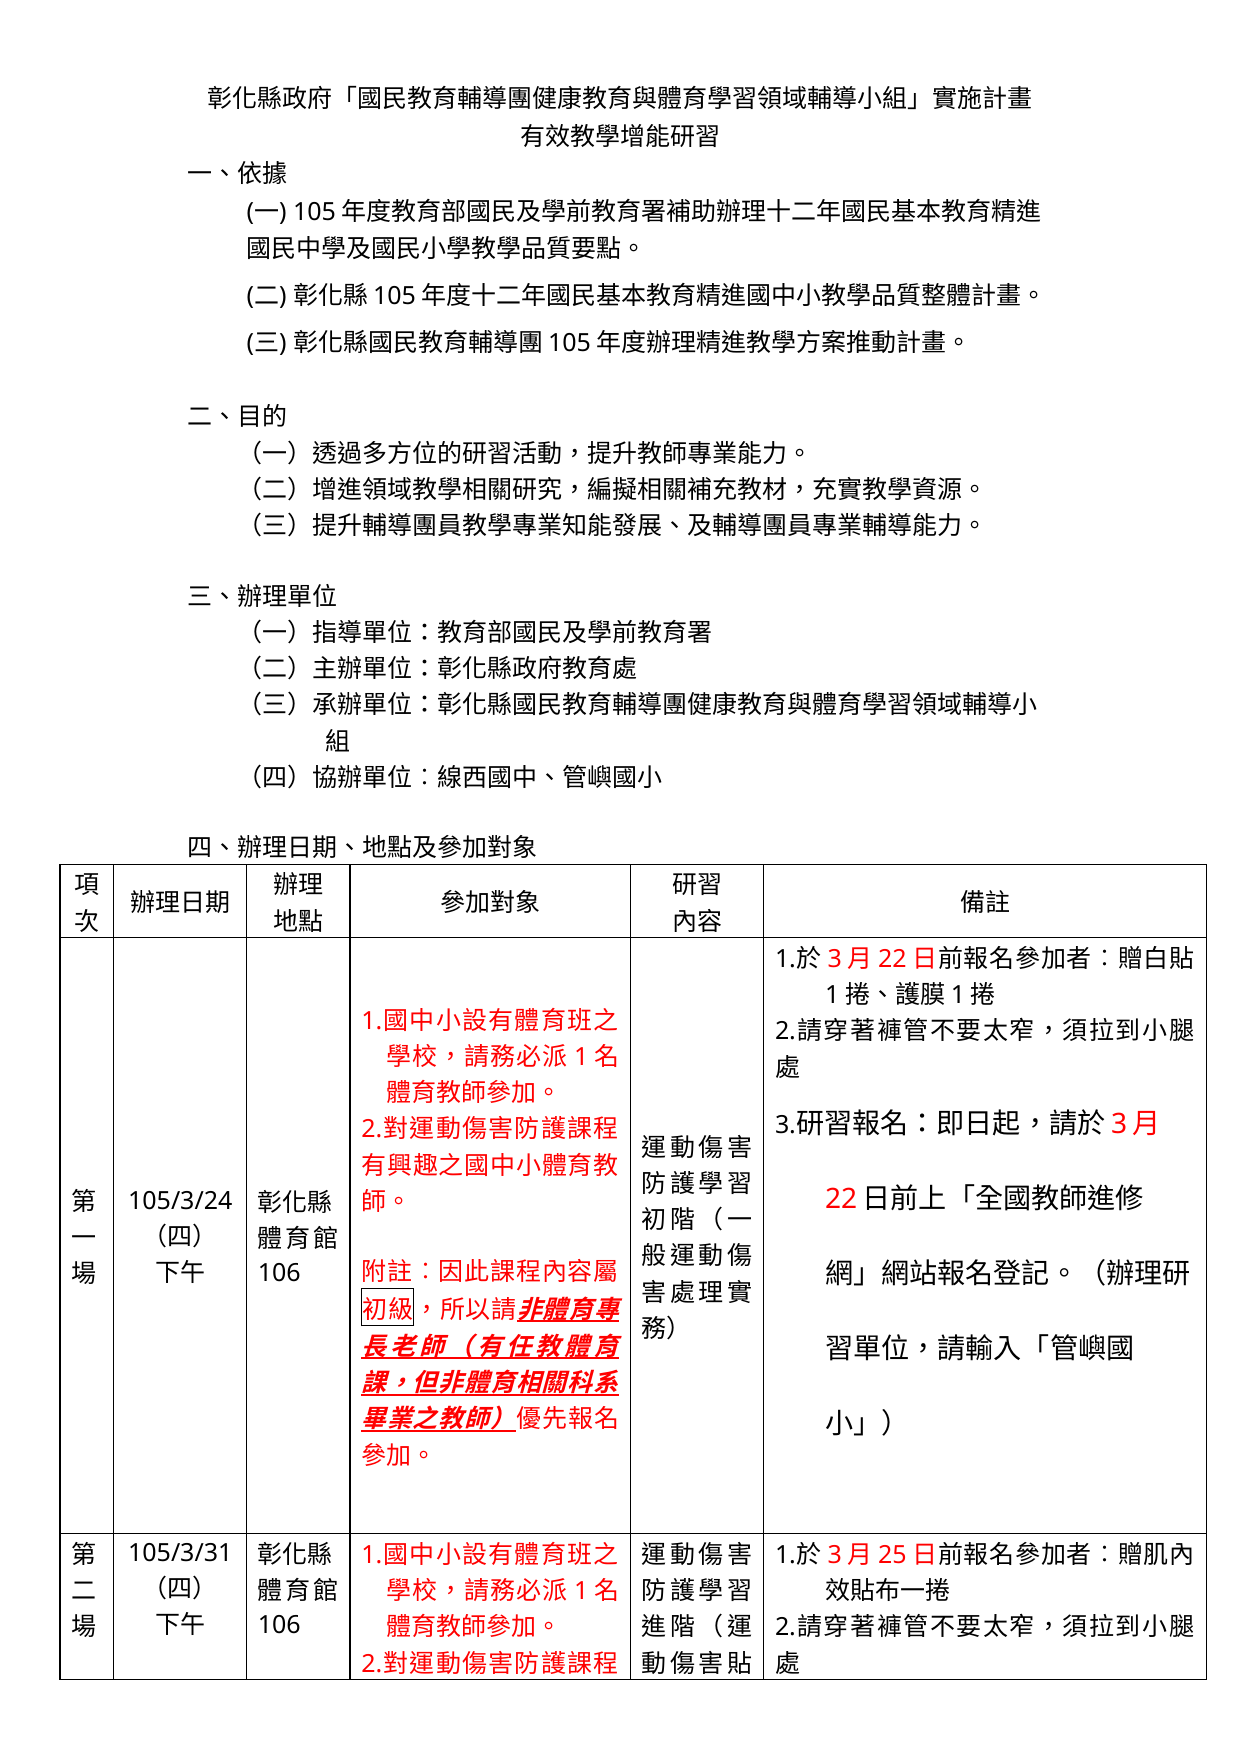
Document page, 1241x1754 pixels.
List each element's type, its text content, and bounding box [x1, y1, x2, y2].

text 有效教學增能研習 [187, 116, 1053, 153]
text 彰化縣政府「國民教育輔導團健康教育與體育學習領域輔導小組」實施計畫 [187, 78, 1053, 116]
table_cell 彰化縣 體育館106 [247, 1534, 349, 1679]
text (一) 105年度教育部國民及學前教育署補助辦理十二年國民基本教育精進國民中學及國民小學教學品質要點。 [246, 191, 1053, 266]
text （三）提升輔導團員教學專業知能發展、及輔導團員專業輔導能力。 [237, 506, 1053, 542]
text (二) 彰化縣105年度十二年國民基本教育精進國中小教學品質整體計畫。 [246, 275, 1053, 312]
text （一）透過多方位的研習活動，提升教師專業能力。 [237, 433, 1053, 469]
table_header 研習 內容 [631, 865, 763, 937]
text （四）協辦單位︰線西國中、管嶼國小 [237, 757, 1053, 793]
table_header 辦理 地點 [247, 865, 349, 937]
text 一、依據 [187, 153, 1053, 191]
table_cell 105/3/24 （四） 下午 [114, 938, 246, 1533]
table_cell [631, 1534, 763, 1679]
table_cell 第 二 場 [61, 1534, 113, 1679]
text 四、辦理日期、地點及參加對象 [188, 827, 1053, 864]
table_header 備註 [764, 865, 1206, 937]
table_cell 第 一 場 [61, 938, 113, 1533]
subtitle 三、辦理單位 [187, 576, 1053, 612]
subtitle 二、目的 [187, 397, 1053, 433]
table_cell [351, 1534, 630, 1679]
text (三) 彰化縣國民教育輔導團105年度辦理精進教學方案推動計畫。 [246, 322, 1053, 359]
table_cell 運動傷害防護學習初階（一般運動傷害處理實務） [631, 938, 763, 1533]
table_header 辦理日期 [114, 865, 246, 937]
text （一）指導單位：教育部國民及學前教育署 [237, 612, 1053, 648]
text （二）增進領域教學相關研究，編擬相關補充教材，充實教學資源。 [237, 469, 1053, 506]
table_header 參加對象 [351, 865, 630, 937]
table_cell 1.國中小設有體育班之學校，請務必派1名體育教師參加。 2.對運動傷害防護課程有興趣之國中小體育教師。 附註︰因此課程內容屬初級，所以請非體育專長老師（有任教體育課，但非體育相關科系畢業之教師）優先報名參加。 [351, 938, 630, 1533]
text （三）承辦單位：彰化縣國民教育輔導團健康教育與體育學習領域輔導小組 [237, 685, 1053, 757]
table_header 項次 [61, 865, 113, 937]
text （二）主辦單位：彰化縣政府教育處 [237, 648, 1053, 685]
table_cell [764, 1534, 1206, 1679]
table_cell 彰化縣 體育館106 [247, 938, 349, 1533]
table_cell 105/3/31 （四） 下午 [114, 1534, 246, 1679]
table_cell 1.於3月22日前報名參加者︰贈白貼1 捲、護膜1捲 2.請穿著褲管不要太窄，須拉到小腿處 3.研習報名：即日起，請於3月22日前上「全國教師進修網」網站報名登記。（辦理研習單位，請輸入「管嶼國小」） [764, 938, 1206, 1533]
